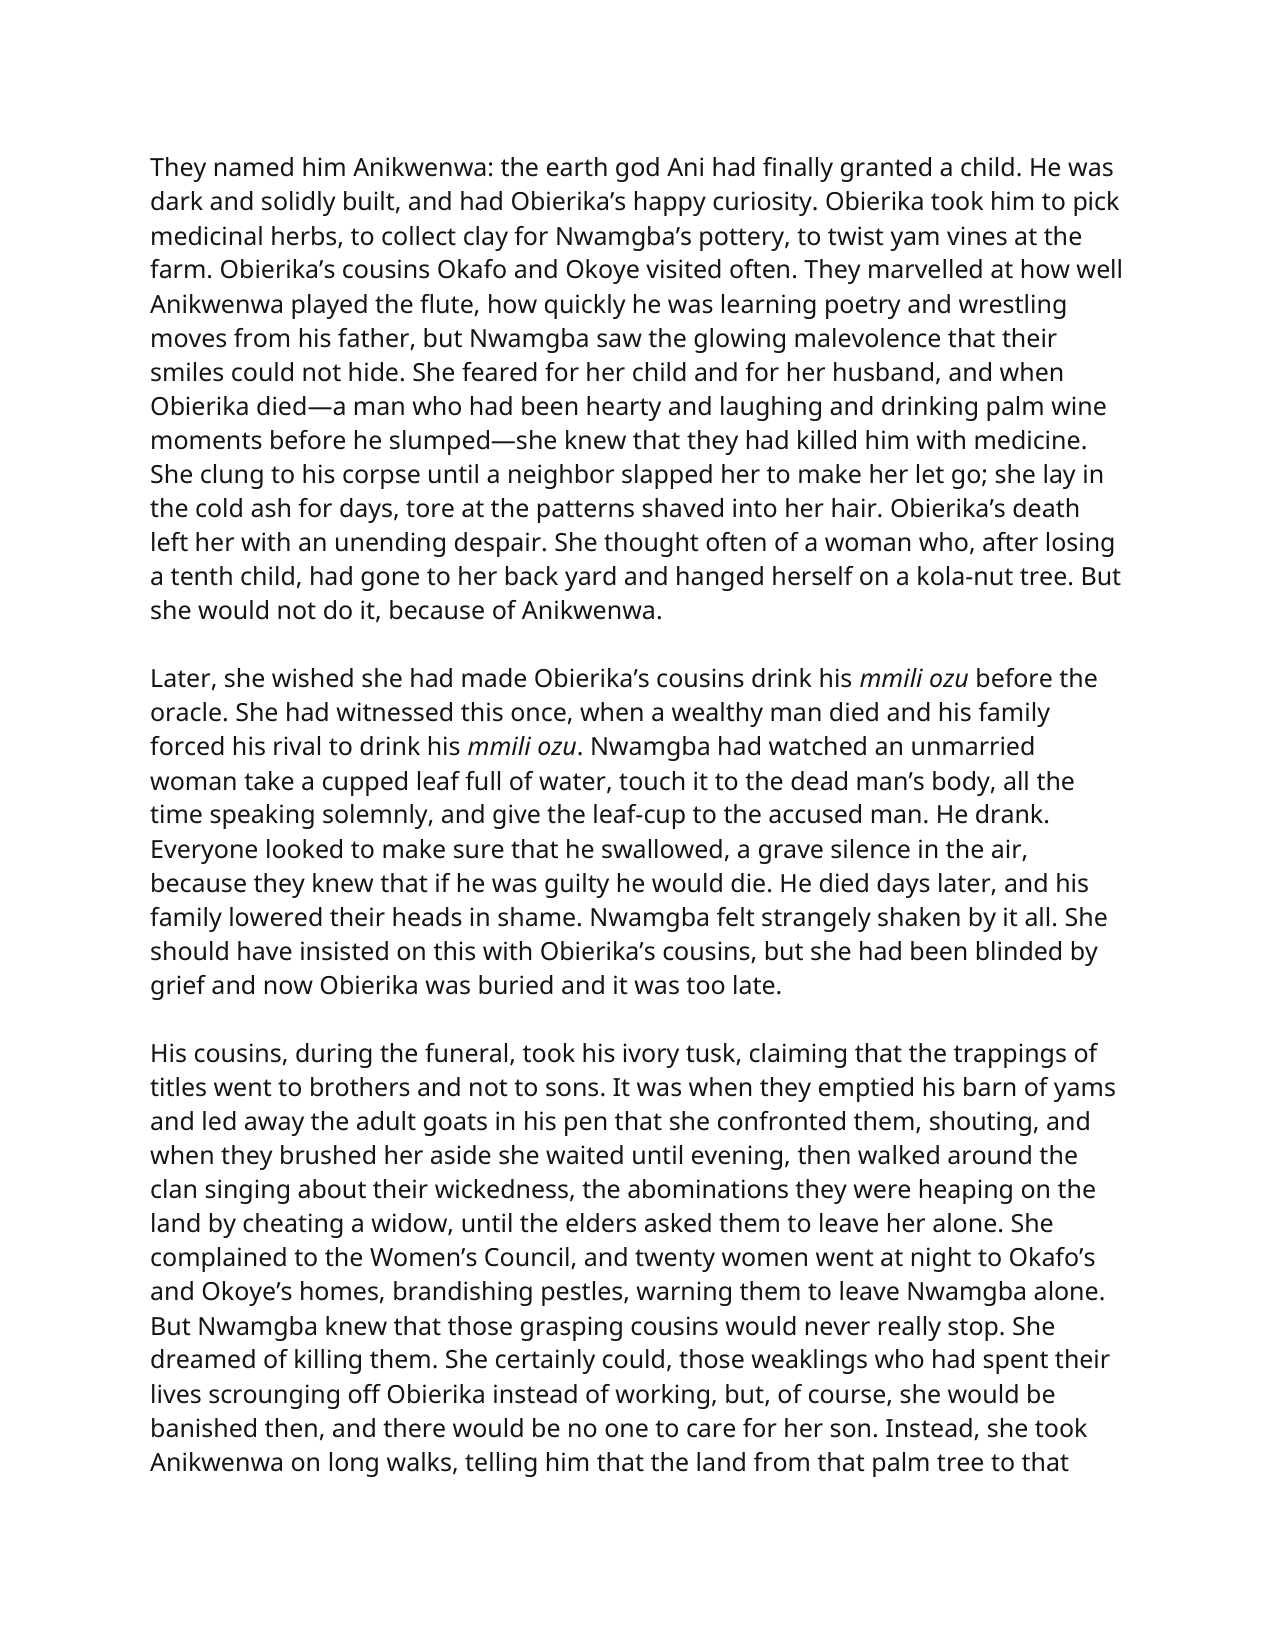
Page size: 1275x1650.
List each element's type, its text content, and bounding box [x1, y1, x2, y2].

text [150, 1036, 1125, 1478]
text Later, she wished she had made Obierika’s cousins drink his mmili ozu before the oracle. She had witnessed this once, when a wealthy man died and his family forced his rival to drink his mmili ozu. Nwamgba had watched an unmarried woman take a cupped leaf full of water, touch it to the dead man’s body, all the time speaking solemnly, and give the leaf-cup to the accused man. He drank. Everyone looked to make sure that he swallowed, a grave silence in the air, because they knew that if he was guilty he would die. He died days later, and his family lowered their heads in shame. Nwamgba felt strangely shaken by it all. She should have insisted on this with Obierika’s cousins, but she had been blinded by grief and now Obierika was buried and it was too late. [150, 661, 1125, 1002]
text They named him Anikwenwa: the earth god Ani had finally granted a child. He was dark and solidly built, and had Obierika’s happy curiosity. Obierika took him to pick medicinal herbs, to collect clay for Nwamgba’s pottery, to twist yam vines at the farm. Obierika’s cousins Okafo and Okoye visited often. They marvelled at how well Anikwenwa played the flute, how quickly he was learning poetry and wrestling moves from his father, but Nwamgba saw the glowing malevolence that their smiles could not hide. She feared for her child and for her husband, and when Obierika died—a man who had been hearty and laughing and drinking palm wine moments before he slumped—she knew that they had killed him with medicine. She clung to his corpse until a neighbor slapped her to make her let go; she lay in the cold ash for days, tore at the patterns shaved into her hair. Obierika’s death left her with an unending despair. She thought often of a woman who, after losing a tenth child, had gone to her back yard and hanged herself on a kola-nut tree. But she would not do it, because of Anikwenwa. [150, 150, 1125, 627]
